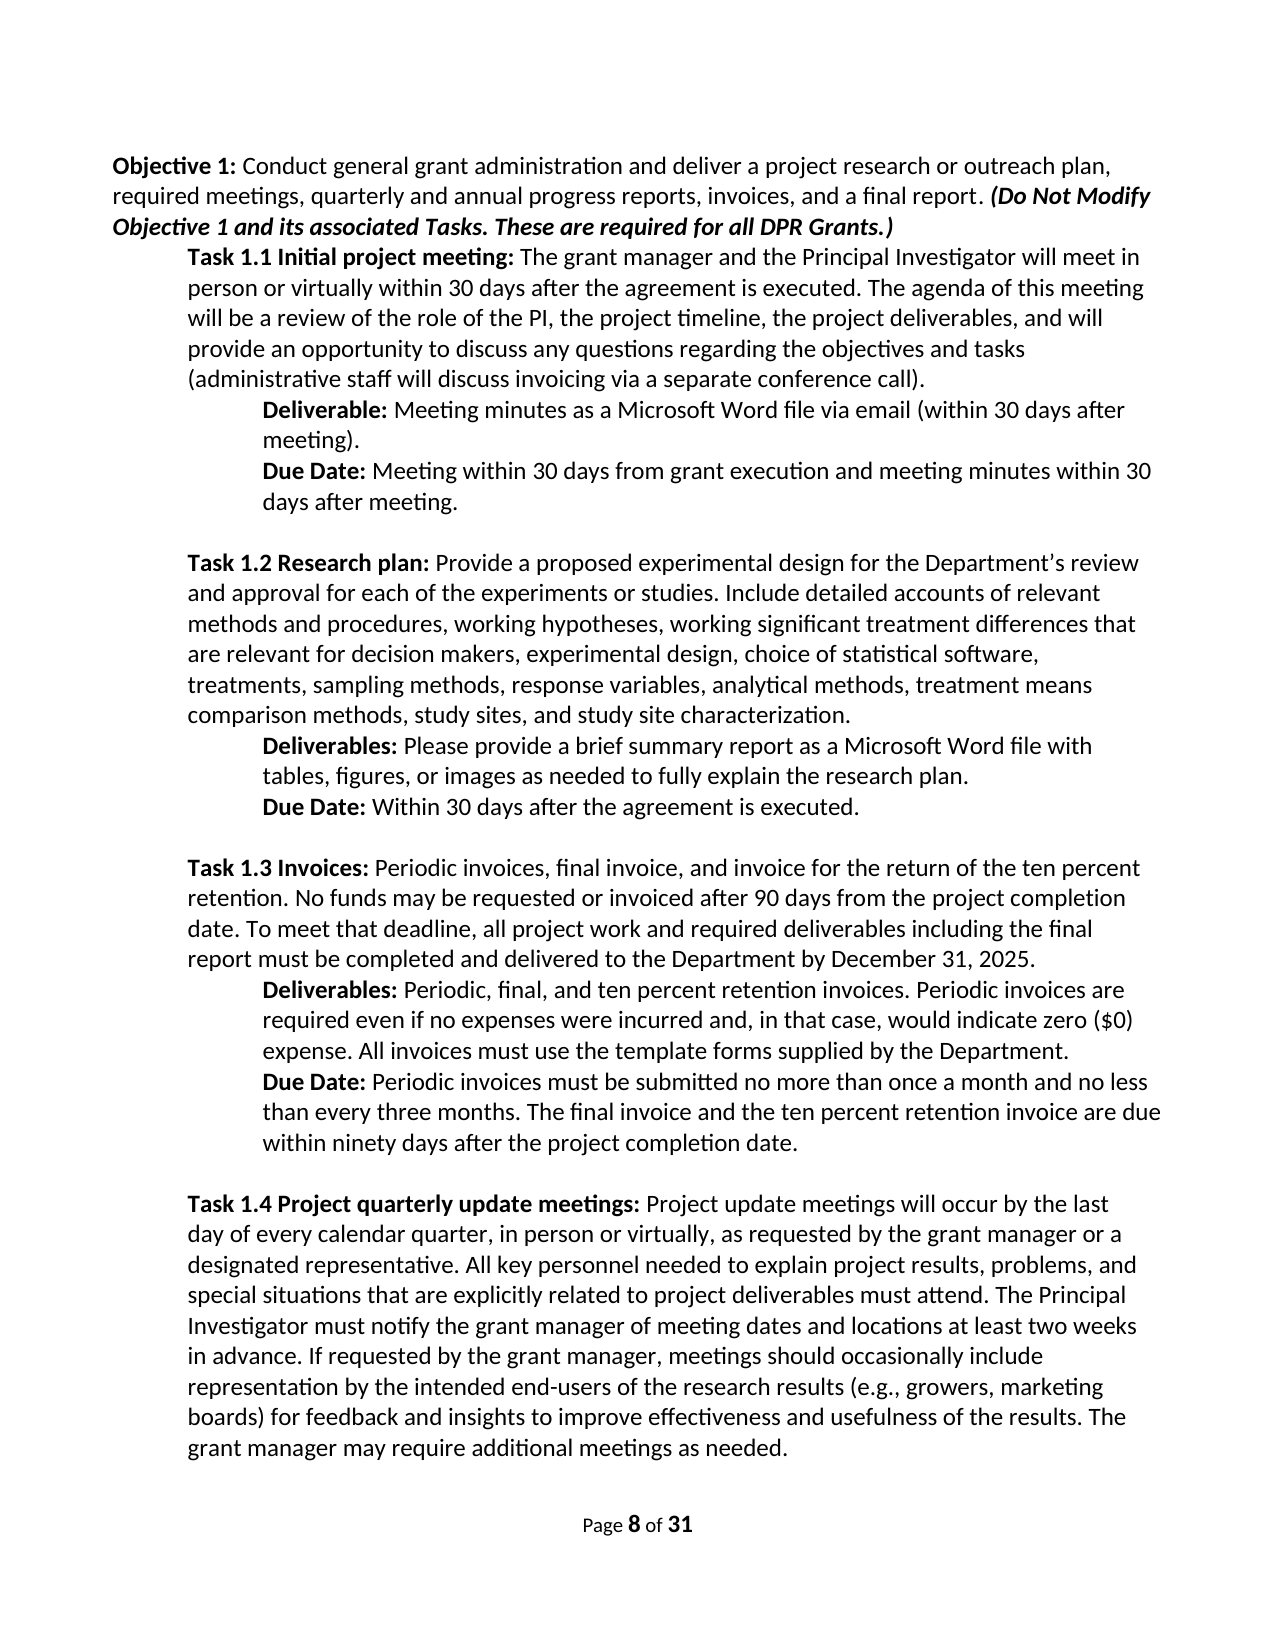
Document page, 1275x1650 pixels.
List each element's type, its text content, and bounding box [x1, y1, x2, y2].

text Due Date: Periodic invoices must be submitted no more than once a month and no less than every three months. The final invoice and the ten percent retention invoice are due within ninety days after the project completion date. [262, 1066, 1162, 1157]
text Deliverables: Please provide a brief summary report as a Microsoft Word file with tables, figures, or images as needed to fully explain the research plan. [262, 730, 1144, 791]
text Objective 1: Conduct general grant administration and deliver a project research or outreach plan, required meetings, quarterly and annual progress reports, invoices, and a final report. (Do Not Modify Objective 1 and its associated Tasks. These are required for all DPR Grants.) [112, 150, 1162, 242]
text Task 1.1 Initial project meeting: The grant manager and the Principal Investigator will meet in person or virtually within 30 days after the agreement is executed. The agenda of this meeting will be a review of the role of the PI, the project timeline, the project deliverables, and will provide an opportunity to discuss any questions regarding the objectives and tasks (administrative staff will discuss invoicing via a separate conference call). [187, 242, 1162, 394]
text Task 1.2 Research plan: Provide a proposed experimental design for the Department’s review and approval for each of the experiments or studies. Include detailed accounts of relevant methods and procedures, working hypotheses, working significant treatment differences that are relevant for decision makers, experimental design, choice of statistical software, treatments, sampling methods, response variables, analytical methods, treatment means comparison methods, study sites, and study site characterization. [187, 547, 1144, 730]
text Deliverables: Periodic, final, and ten percent retention invoices. Periodic invoices are required even if no expenses were incurred and, in that case, would indicate zero ($0) expense. All invoices must use the template forms supplied by the Department. [262, 974, 1162, 1066]
text Deliverable: Meeting minutes as a Microsoft Word file via email (within 30 days after meeting). [262, 394, 1162, 455]
text Due Date: Meeting within 30 days from grant execution and meeting minutes within 30 days after meeting. [262, 455, 1162, 516]
text Due Date: Within 30 days after the agreement is executed. [262, 791, 1144, 821]
text Task 1.4 Project quarterly update meetings: Project update meetings will occur by the last day of every calendar quarter, in person or virtually, as requested by the grant manager or a designated representative. All key personnel needed to explain project results, problems, and special situations that are explicitly related to project deliverables must attend. The Principal Investigator must notify the grant manager of meeting dates and locations at least two weeks in advance. If requested by the grant manager, meetings should occasionally include representation by the intended end-users of the research results (e.g., growers, marketing boards) for feedback and insights to improve effectiveness and usefulness of the results. The grant manager may require additional meetings as needed. [187, 1188, 1143, 1462]
text Task 1.3 Invoices: Periodic invoices, final invoice, and invoice for the return of the ten percent retention. No funds may be requested or invoiced after 90 days from the project completion date. To meet that deadline, all project work and required deliverables including the final report must be completed and delivered to the Department by December 31, 2025. [187, 852, 1162, 974]
